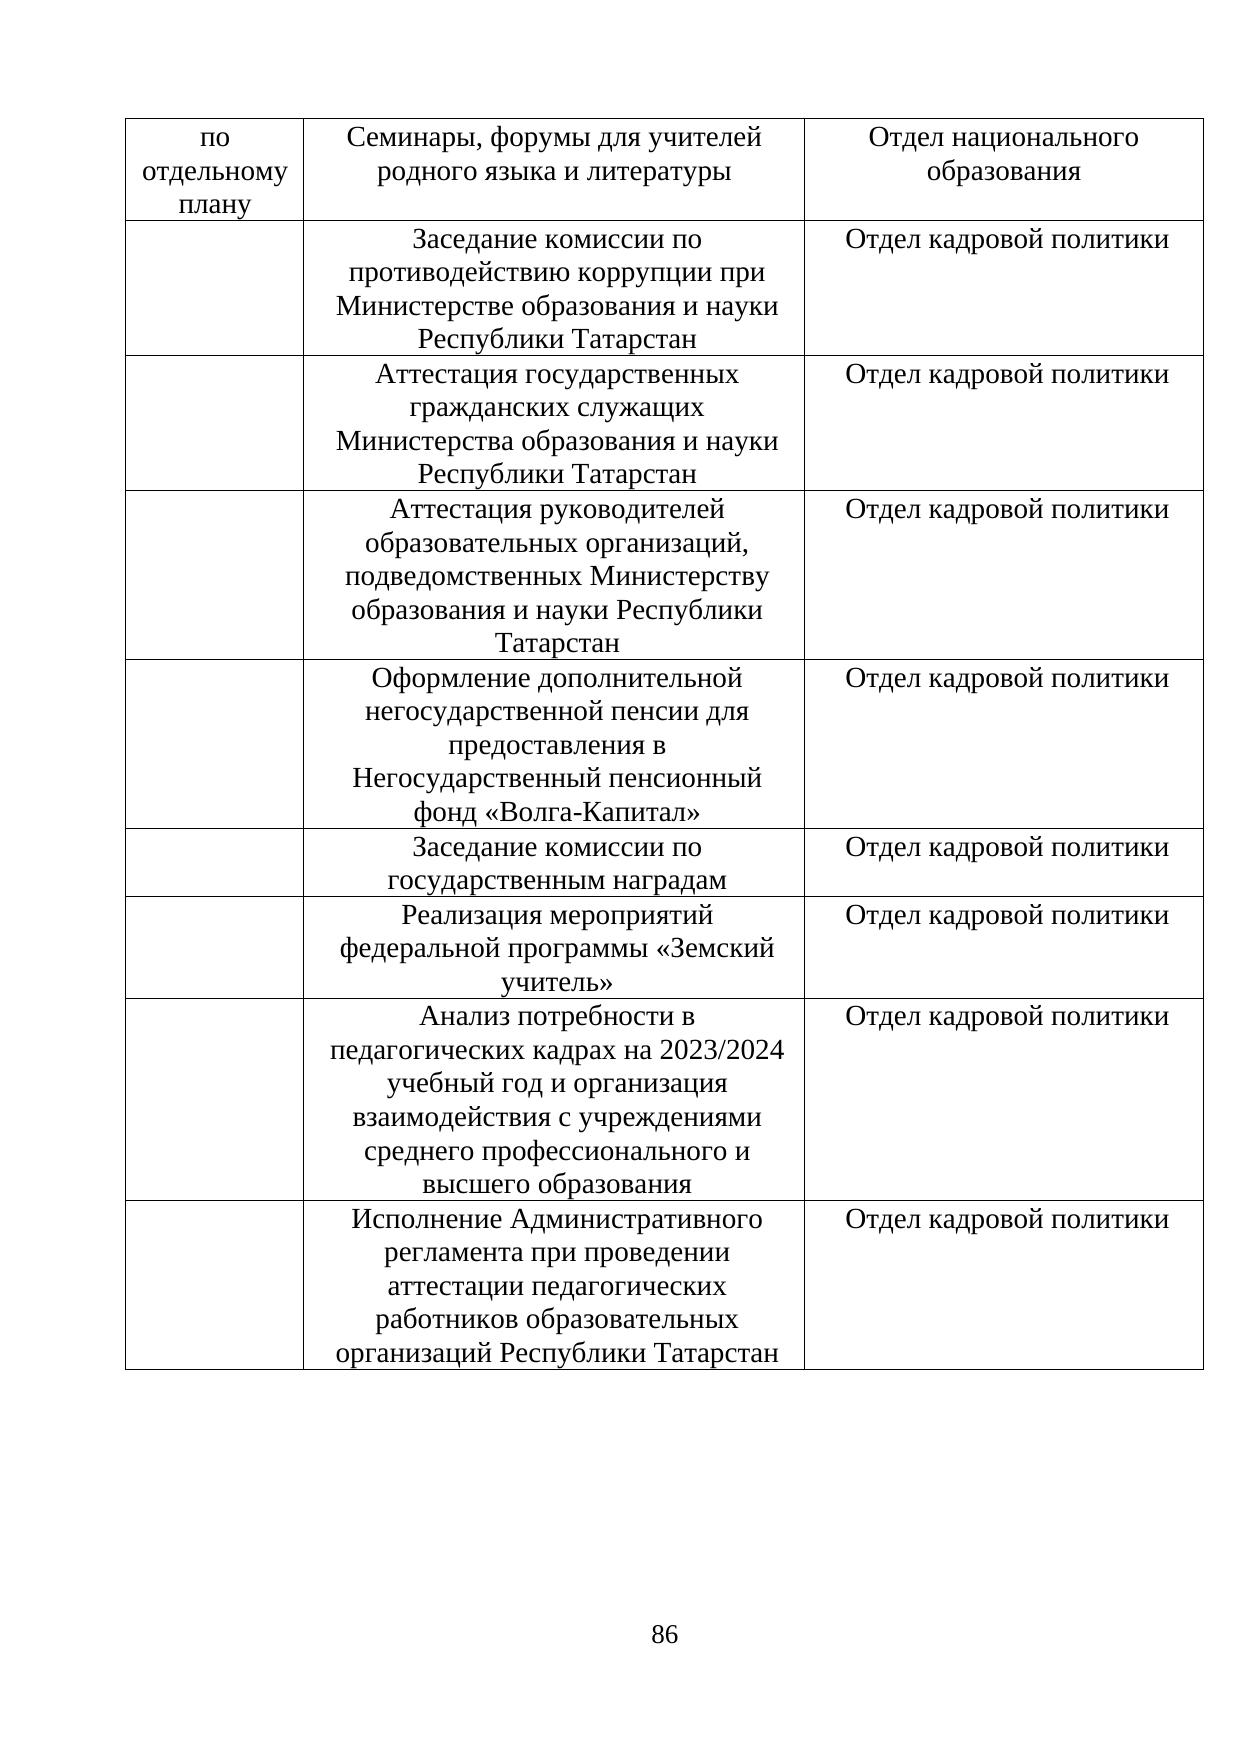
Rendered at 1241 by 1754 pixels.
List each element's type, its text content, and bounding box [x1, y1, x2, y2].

table_cell Отдел кадровой политики [805, 660, 1203, 828]
table_cell Отдел кадровой политики [805, 829, 1203, 896]
table_cell [126, 660, 303, 828]
table_cell [126, 999, 303, 1200]
table_cell Отдел национального образования [805, 119, 1203, 220]
table_cell по отдельному плану [126, 119, 303, 220]
table_cell Аттестация государственных гражданских служащих Министерства образования и науки Республики Татарстан [304, 356, 804, 490]
table_cell Отдел кадровой политики [805, 221, 1203, 355]
table_cell [126, 1201, 303, 1368]
table_cell [126, 491, 303, 659]
table_cell Отдел кадровой политики [805, 999, 1203, 1200]
table_cell Анализ потребности в педагогических кадрах на 2023/2024 учебный год и организация взаимодействия с учреждениями среднего профессионального и высшего образования [304, 999, 804, 1200]
table_cell Оформление дополнительной негосударственной пенсии для предоставления в Негосударственный пенсионный фонд «Волга-Капитал» [304, 660, 804, 828]
table_cell Отдел кадровой политики [805, 491, 1203, 659]
table_cell Семинары, форумы для учителей родного языка и литературы [304, 119, 804, 220]
table_cell Отдел кадровой политики [805, 897, 1203, 997]
table_cell Заседание комиссии по противодействию коррупции при Министерстве образования и науки Республики Татарстан [304, 221, 804, 355]
table_cell Аттестация руководителей образовательных организаций, подведомственных Министерству образования и науки Республики Татарстан [304, 491, 804, 659]
table_cell [126, 829, 303, 896]
table_cell Исполнение Административного регламента при проведении аттестации педагогических работников образовательных организаций Республики Татарстан [304, 1201, 804, 1368]
table_cell Реализация мероприятий федеральной программы «Земский учитель» [304, 897, 804, 997]
table_cell Отдел кадровой политики [805, 356, 1203, 490]
table_cell [126, 221, 303, 355]
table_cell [805, 1201, 1203, 1368]
table_cell [126, 897, 303, 997]
table_cell Заседание комиссии по государственным наградам [304, 829, 804, 896]
table_cell [126, 356, 303, 490]
